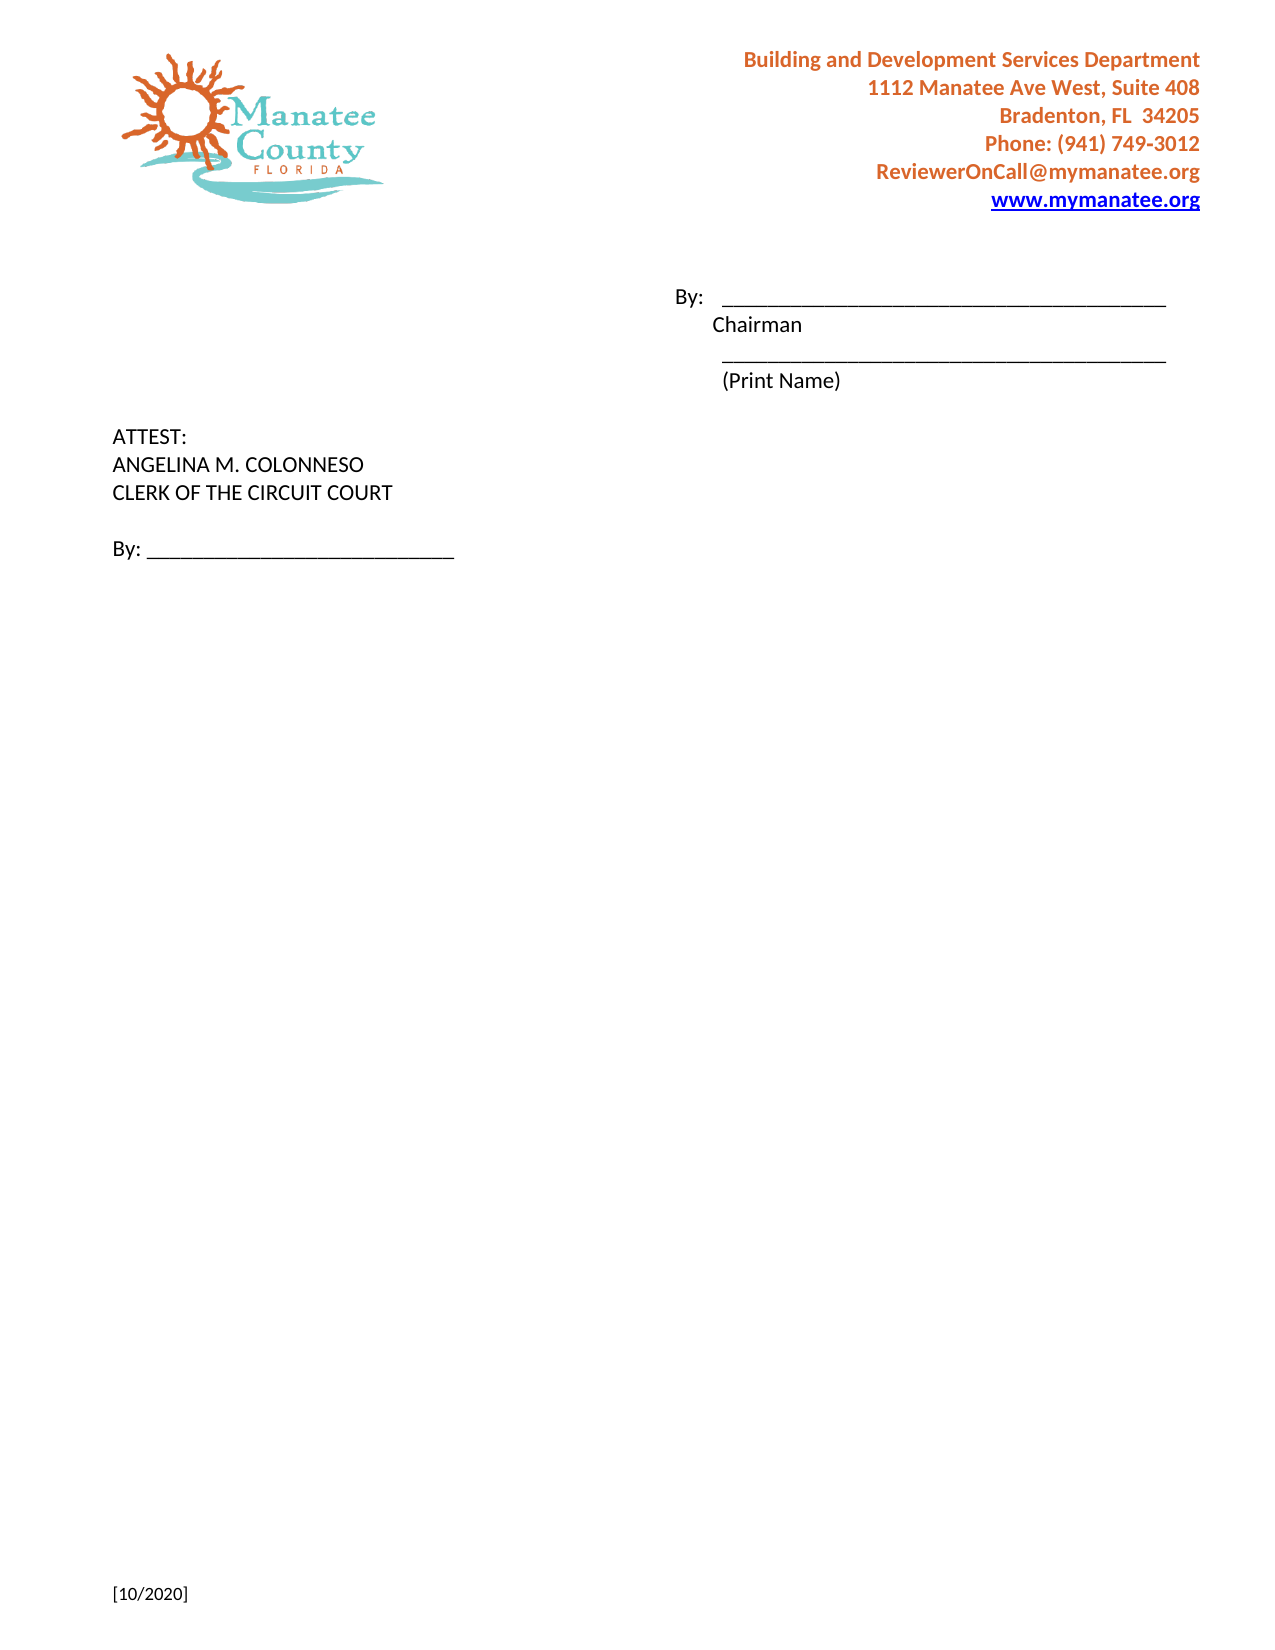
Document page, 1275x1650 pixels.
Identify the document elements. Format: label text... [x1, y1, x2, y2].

text (Print Name) [112, 366, 1200, 394]
text By: ___________________________ [112, 534, 1200, 562]
text _______________________________________ [112, 338, 1200, 366]
text ANGELINA M. COLONNESO [112, 450, 1200, 478]
text By: _______________________________________ [112, 282, 1200, 310]
text Chairman [112, 310, 1200, 338]
text ATTEST: [112, 422, 1200, 450]
text CLERK OF THE CIRCUIT COURT [112, 478, 1200, 506]
picture [112, 45, 392, 212]
